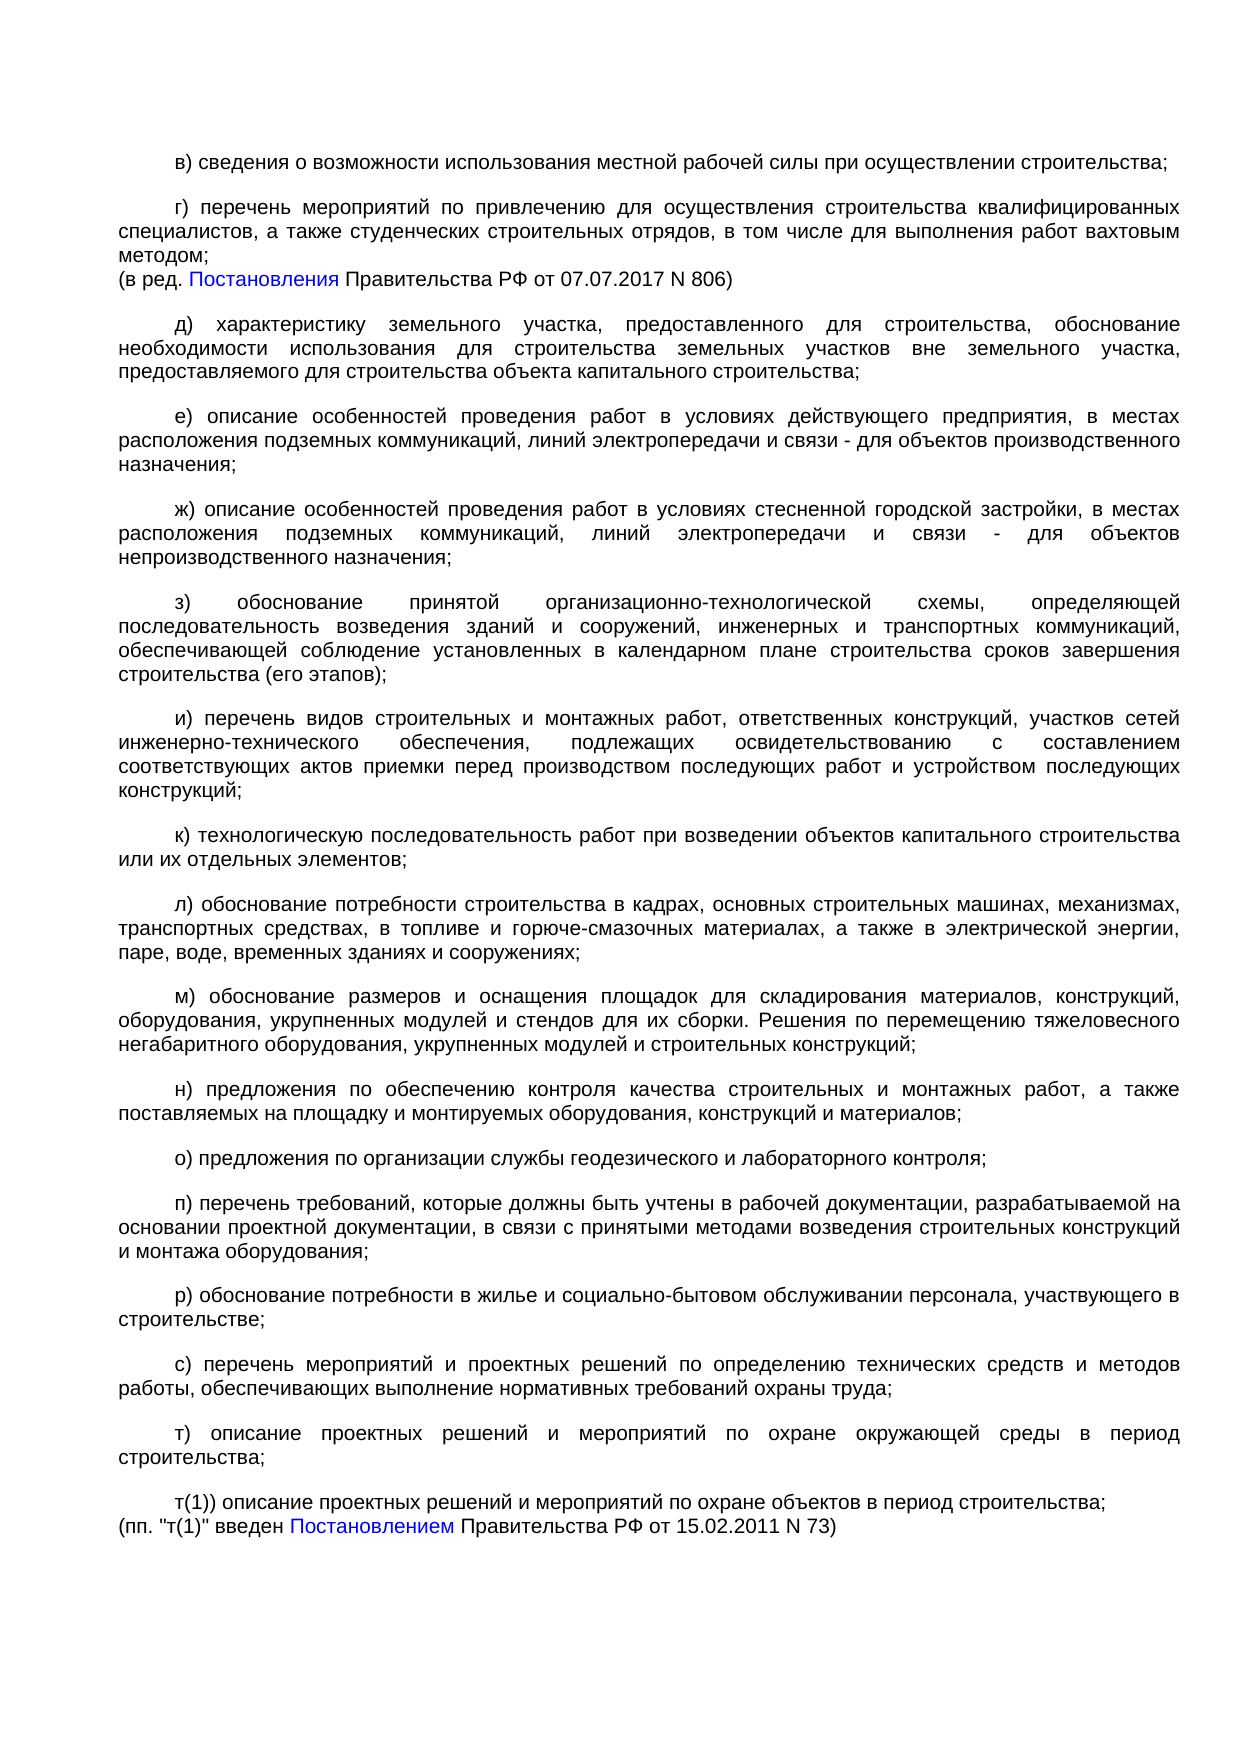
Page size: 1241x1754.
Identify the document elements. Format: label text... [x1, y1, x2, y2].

text с) перечень мероприятий и проектных решений по определению технических средств и методов работы, обеспечивающих выполнение нормативных требований охраны труда; [118, 1352, 1181, 1400]
text м) обоснование размеров и оснащения площадок для складирования материалов, конструкций, оборудования, укрупненных модулей и стендов для их сборки. Решения по перемещению тяжеловесного негабаритного оборудования, укрупненных модулей и строительных конструкций; [118, 984, 1181, 1056]
text е) описание особенностей проведения работ в условиях действующего предприятия, в местах расположения подземных коммуникаций, линий электропередачи и связи - для объектов производственного назначения; [118, 404, 1181, 476]
text т(1)) описание проектных решений и мероприятий по охране объектов в период строительства; [118, 1489, 1181, 1513]
text к) технологическую последовательность работ при возведении объектов капитального строительства или их отдельных элементов; [118, 823, 1181, 871]
text г) перечень мероприятий по привлечению для осуществления строительства квалифицированных специалистов, а также студенческих строительных отрядов, в том числе для выполнения работ вахтовым методом; [118, 195, 1181, 267]
text о) предложения по организации службы геодезического и лабораторного контроля; [118, 1146, 1181, 1170]
text н) предложения по обеспечению контроля качества строительных и монтажных работ, а также поставляемых на площадку и монтируемых оборудования, конструкций и материалов; [118, 1077, 1181, 1125]
text ж) описание особенностей проведения работ в условиях стесненной городской застройки, в местах расположения подземных коммуникаций, линий электропередачи и связи - для объектов непроизводственного назначения; [118, 497, 1181, 569]
text в) сведения о возможности использования местной рабочей силы при осуществлении строительства; [118, 150, 1181, 174]
text з) обоснование принятой организационно-технологической схемы, определяющей последовательность возведения зданий и сооружений, инженерных и транспортных коммуникаций, обеспечивающей соблюдение установленных в календарном плане строительства сроков завершения строительства (его этапов); [118, 589, 1181, 685]
text л) обоснование потребности строительства в кадрах, основных строительных машинах, механизмах, транспортных средствах, в топливе и горюче-смазочных материалах, а также в электрической энергии, паре, воде, временных зданиях и сооружениях; [118, 892, 1181, 963]
text п) перечень требований, которые должны быть учтены в рабочей документации, разрабатываемой на основании проектной документации, в связи с принятыми методами возведения строительных конструкций и монтажа оборудования; [118, 1191, 1181, 1262]
text д) характеристику земельного участка, предоставленного для строительства, обоснование необходимости использования для строительства земельных участков вне земельного участка, предоставляемого для строительства объекта капитального строительства; [118, 311, 1181, 383]
text р) обоснование потребности в жилье и социально-бытовом обслуживании персонала, участвующего в строительстве; [118, 1283, 1181, 1331]
text т) описание проектных решений и мероприятий по охране окружающей среды в период строительства; [118, 1421, 1181, 1469]
text и) перечень видов строительных и монтажных работ, ответственных конструкций, участков сетей инженерно-технического обеспечения, подлежащих освидетельствованию с составлением соответствующих актов приемки перед производством последующих работ и устройством последующих конструкций; [118, 706, 1181, 802]
text (в ред. Постановления Правительства РФ от 07.07.2017 N 806) [118, 267, 1181, 291]
text (пп. "т(1)" введен Постановлением Правительства РФ от 15.02.2011 N 73) [118, 1513, 1181, 1537]
